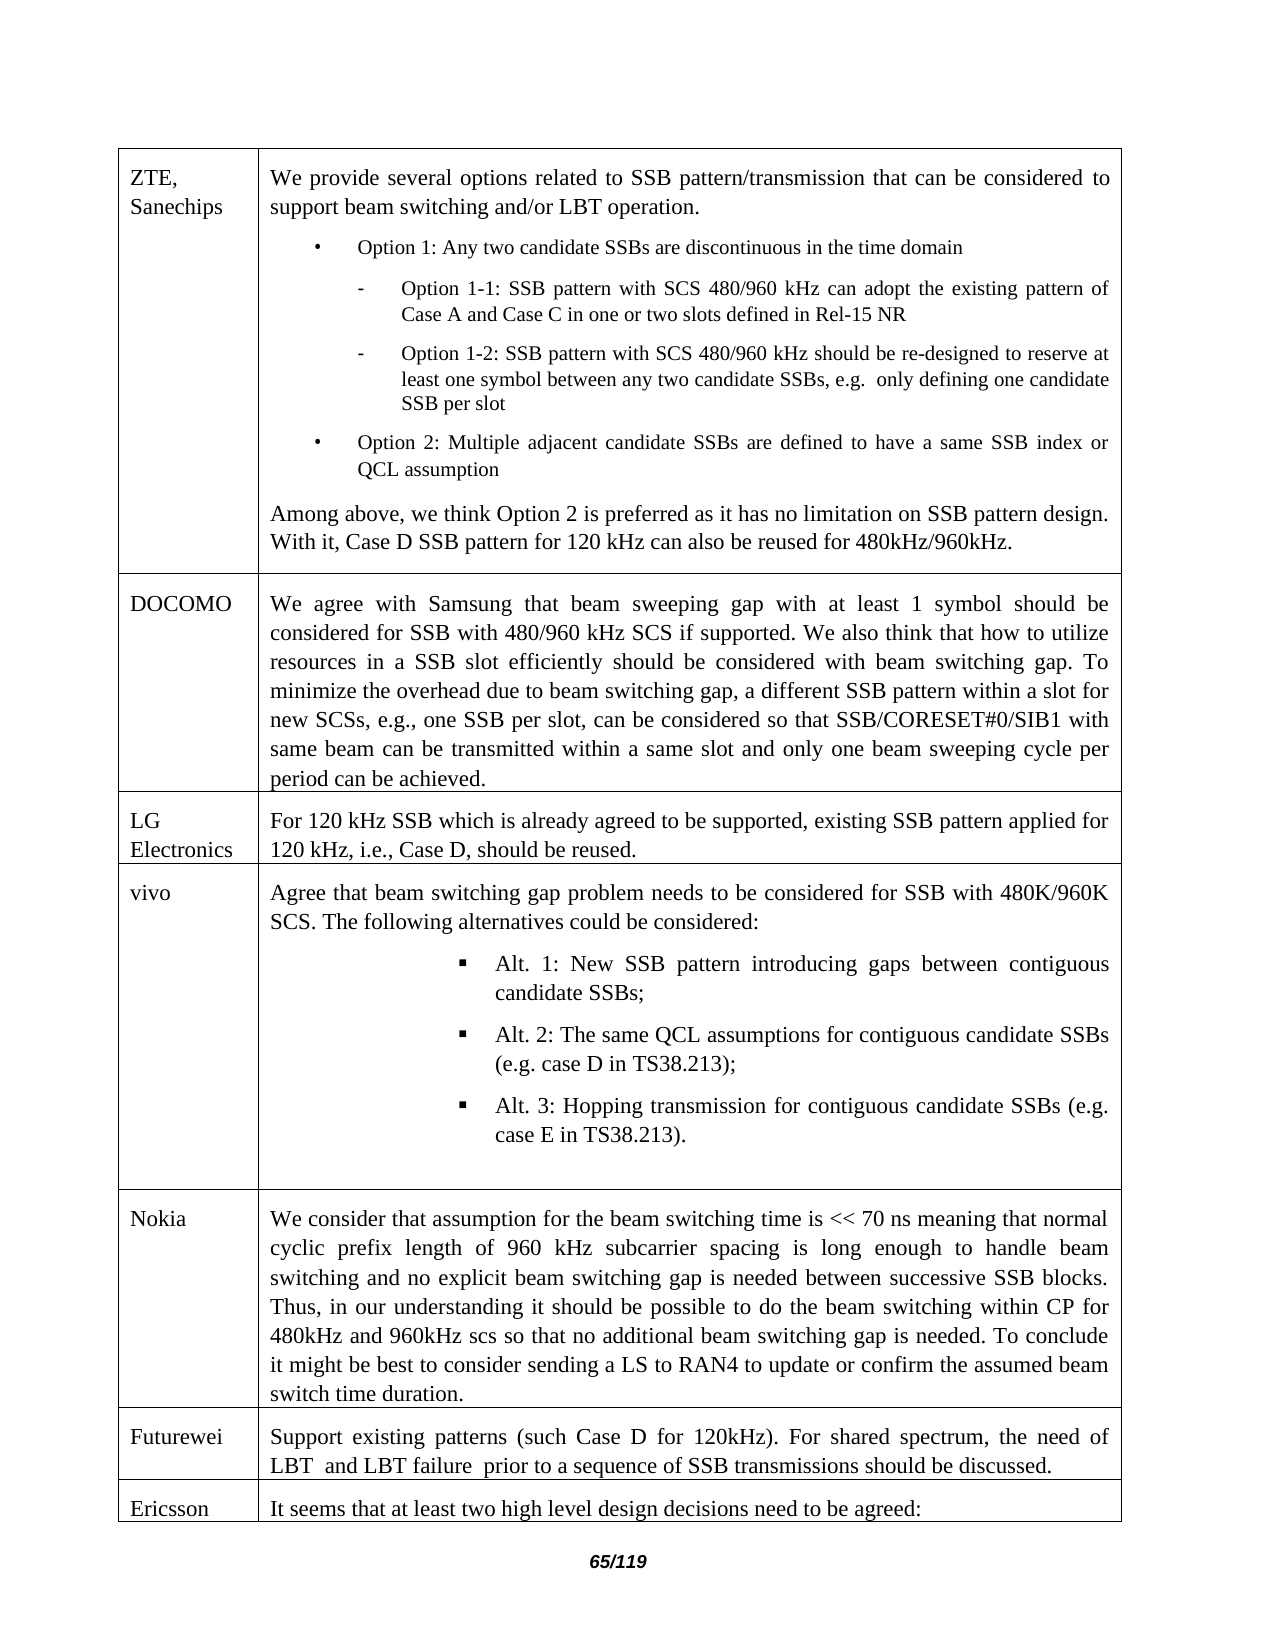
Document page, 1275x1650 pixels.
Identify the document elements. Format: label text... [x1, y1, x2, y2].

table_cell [259, 1480, 1121, 1521]
table_cell For 120 kHz SSB which is already agreed to be supported, existing SSB pattern applied for 120 kHz, i.e., Case D, should be reused. [259, 792, 1121, 863]
table_cell ZTE, Sanechips [119, 149, 258, 573]
table_cell Nokia [119, 1190, 258, 1407]
table_cell Agree that beam switching gap problem needs to be considered for SSB with 480K/960K SCS. The following alternatives could be considered: Alt. 1: New SSB pattern introducing gaps between contiguous candidate SSBs; Alt. 2: The same QCL assumptions for contiguous candidate SSBs (e.g. case D in TS38.213); Alt. 3: Hopping transmission for contiguous candidate SSBs (e.g. case E in TS38.213). [259, 864, 1121, 1189]
table_cell Support existing patterns (such Case D for 120kHz). For shared spectrum, the need of LBT and LBT failure prior to a sequence of SSB transmissions should be discussed. [259, 1408, 1121, 1478]
table_cell We consider that assumption for the beam switching time is << 70 ns meaning that normal cyclic prefix length of 960 kHz subcarrier spacing is long enough to handle beam switching and no explicit beam switching gap is needed between successive SSB blocks. Thus, in our understanding it should be possible to do the beam switching within CP for 480kHz and 960kHz scs so that no additional beam switching gap is needed. To conclude it might be best to consider sending a LS to RAN4 to update or confirm the assumed beam switch time duration. [259, 1190, 1121, 1407]
table_cell vivo [119, 864, 258, 1189]
table_cell We provide several options related to SSB pattern/transmission that can be considered to support beam switching and/or LBT operation. Option 1: Any two candidate SSBs are discontinuous in the time domain Option 1-1: SSB pattern with SCS 480/960 kHz can adopt the existing pattern of Case A and Case C in one or two slots defined in Rel-15 NR Option 1-2: SSB pattern with SCS 480/960 kHz should be re-designed to reserve at least one symbol between any two candidate SSBs, e.g. only defining one candidate SSB per slot Option 2: Multiple adjacent candidate SSBs are defined to have a same SSB index or QCL assumption Among above, we think Option 2 is preferred as it has no limitation on SSB pattern design. With it, Case D SSB pattern for 120 kHz can also be reused for 480kHz/960kHz. [259, 149, 1121, 573]
table_cell We agree with Samsung that beam sweeping gap with at least 1 symbol should be considered for SSB with 480/960 kHz SCS if supported. We also think that how to utilize resources in a SSB slot efficiently should be considered with beam switching gap. To minimize the overhead due to beam switching gap, a different SSB pattern within a slot for new SCSs, e.g., one SSB per slot, can be considered so that SSB/CORESET#0/SIB1 with same beam can be transmitted within a same slot and only one beam sweeping cycle per period can be achieved. [259, 574, 1121, 791]
table_cell Futurewei [119, 1408, 258, 1478]
table_cell DOCOMO [119, 574, 258, 791]
table_cell Ericsson [119, 1480, 258, 1521]
table_cell LG Electronics [119, 792, 258, 863]
